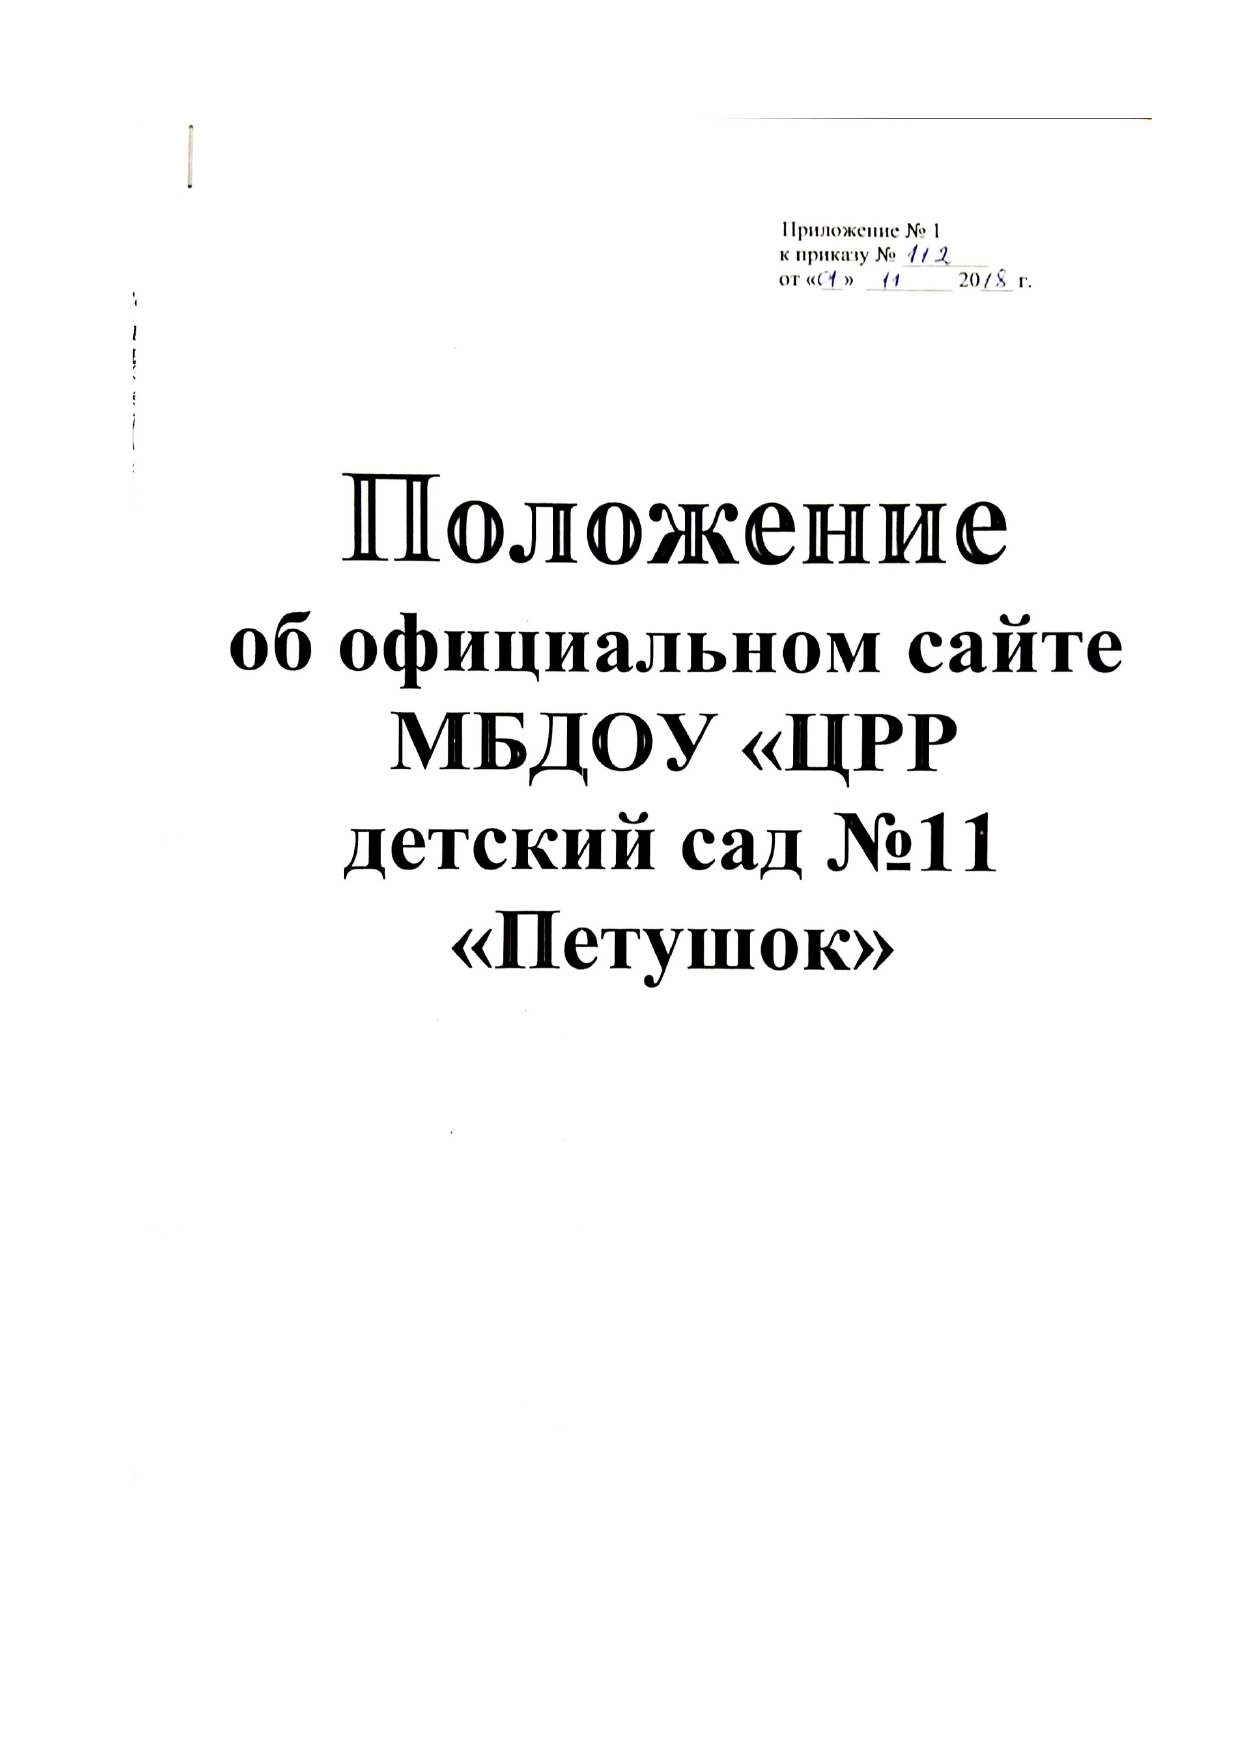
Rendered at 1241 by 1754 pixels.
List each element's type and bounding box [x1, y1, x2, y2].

picture [132, 118, 1152, 1481]
